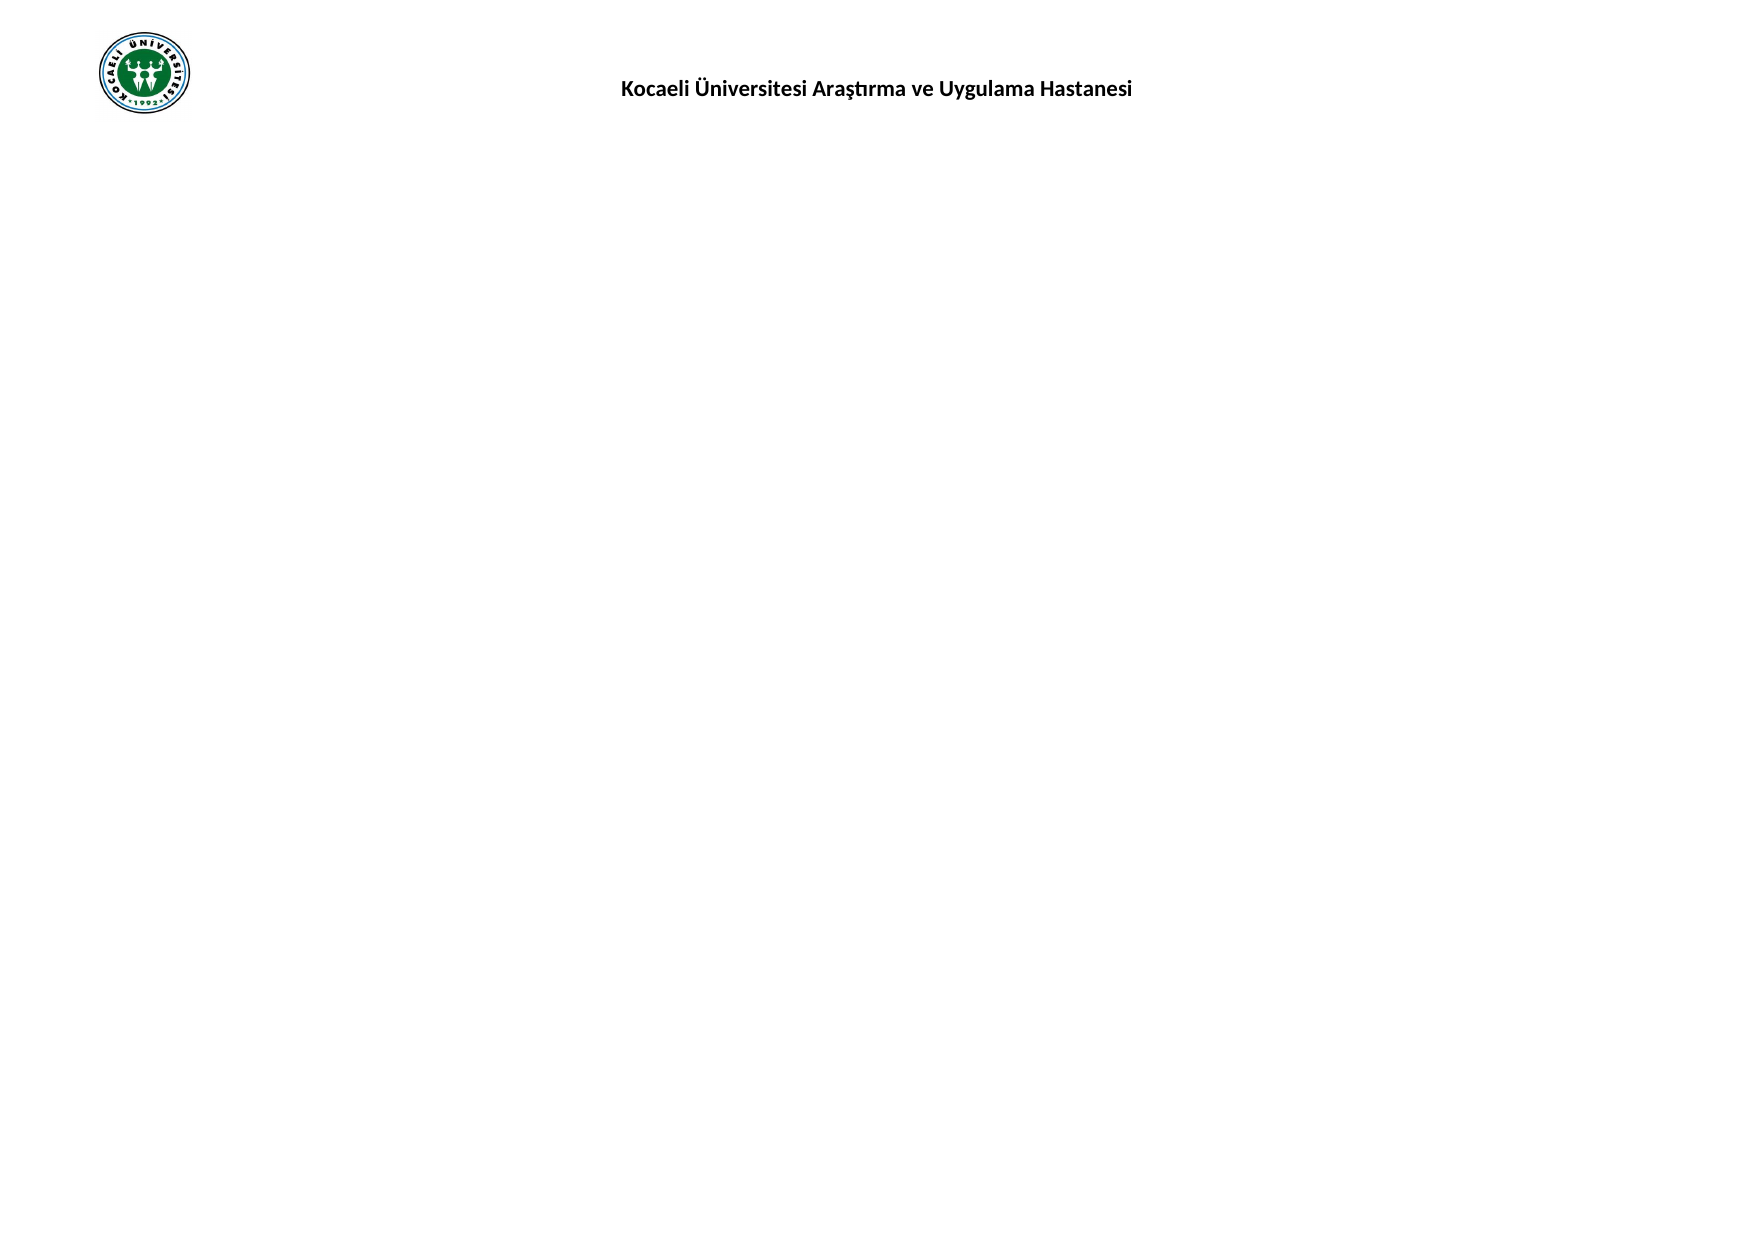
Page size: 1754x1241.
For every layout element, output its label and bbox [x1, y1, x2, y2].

picture [95, 30, 192, 122]
